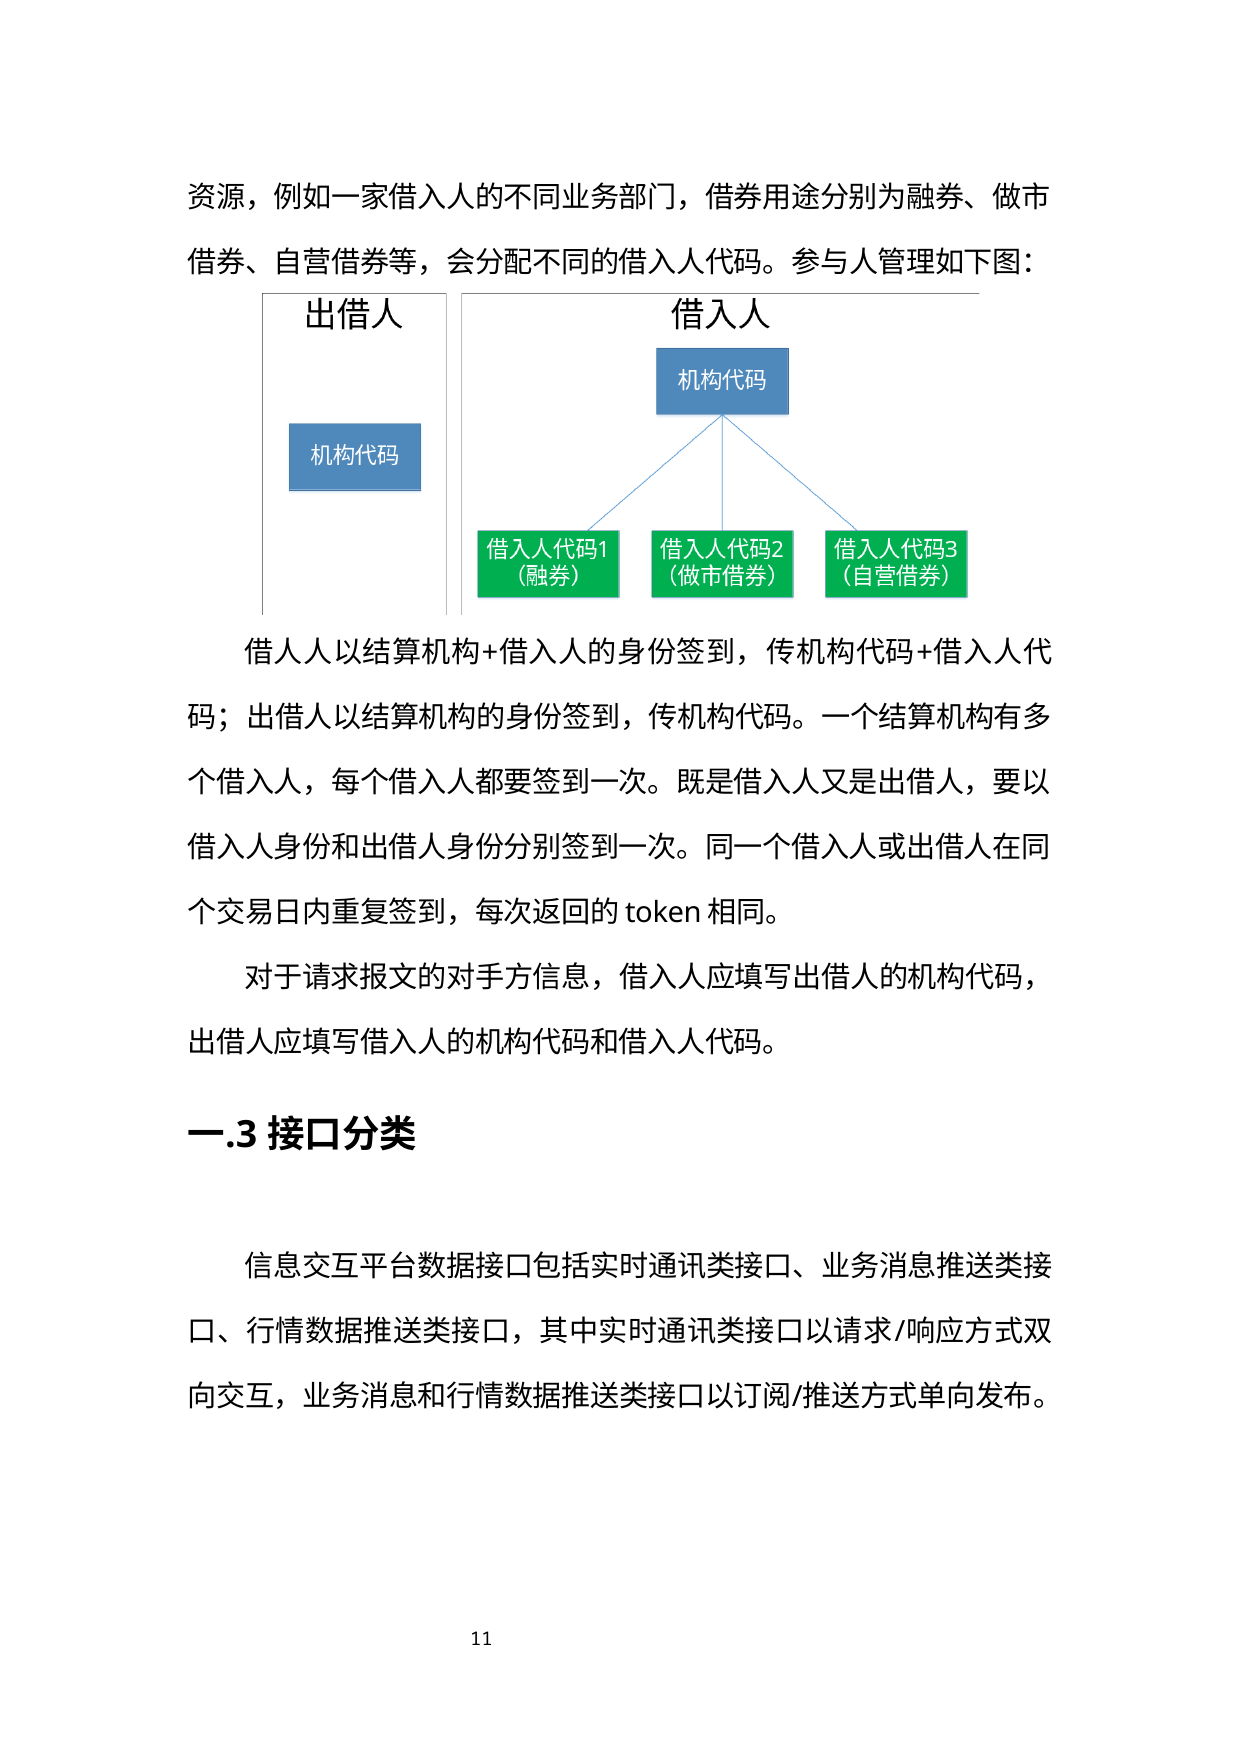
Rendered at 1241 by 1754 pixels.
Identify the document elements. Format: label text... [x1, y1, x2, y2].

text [187, 162, 1053, 292]
subtitle 接口分类 [187, 1099, 1053, 1164]
text 信息交互平台数据接口包括实时通讯类接口、业务消息推送类接口、行情数据推送类接口，其中实时通讯类接口以请求/响应方式双向交互，业务消息和行情数据推送类接口以订阅/推送方式单向发布。 [187, 1231, 1053, 1426]
text 对于请求报文的对手方信息，借入人应填写出借人的机构代码，出借人应填写借入人的机构代码和借入人代码。 [187, 942, 1053, 1072]
text 借人人以结算机构+借入人的身份签到，传机构代码+借入人代码；出借人以结算机构的身份签到，传机构代码。一个结算机构有多个借入人，每个借入人都要签到一次。既是借入人又是出借人，要以借入人身份和出借人身份分别签到一次。同一个借入人或出借人在同个交易日内重复签到，每次返回的token相同。 [187, 617, 1053, 942]
